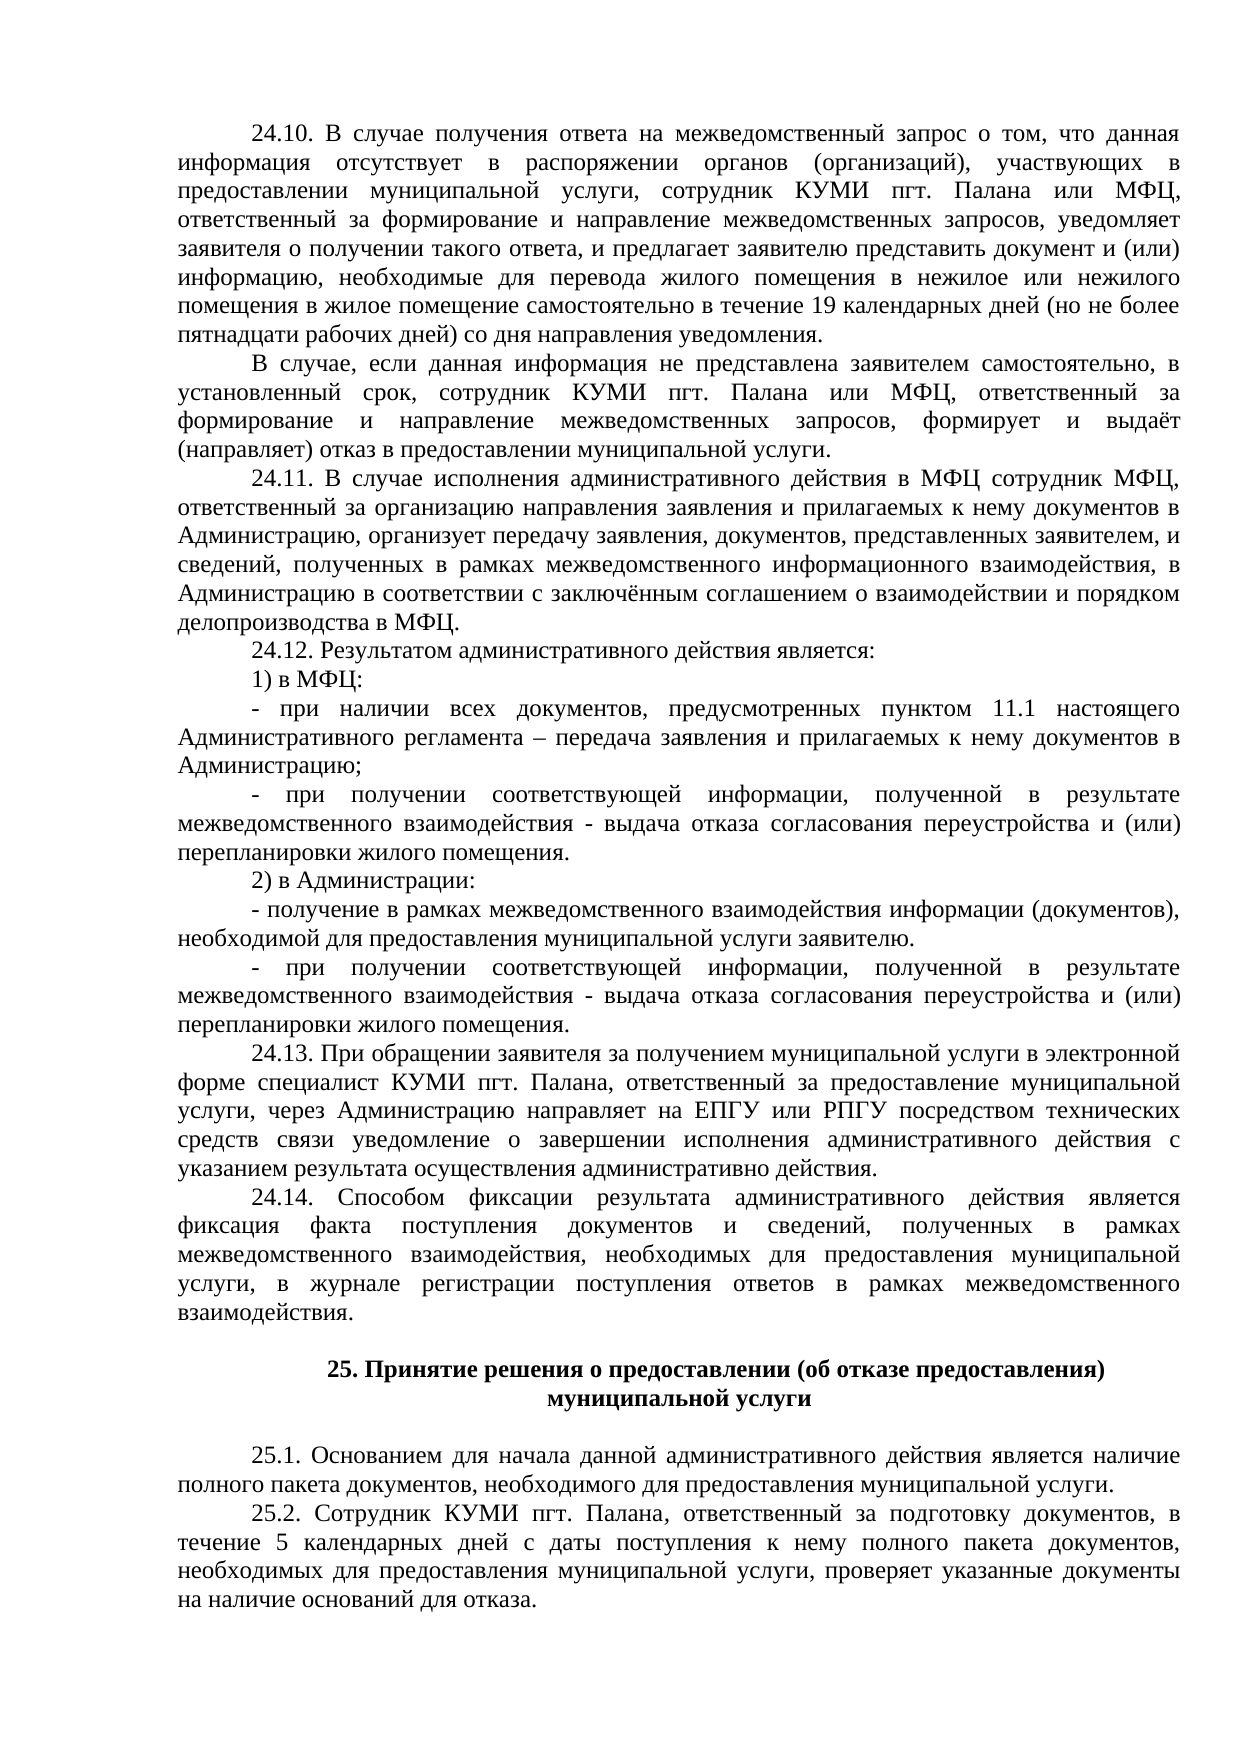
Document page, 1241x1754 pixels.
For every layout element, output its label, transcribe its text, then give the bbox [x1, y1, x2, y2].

text В случае, если данная информация не представлена заявителем самостоятельно, в установленный срок, сотрудник КУМИ пгт. Палана или МФЦ, ответственный за формирование и направление межведомственных запросов, формирует и выдаёт (направляет) отказ в предоставлении муниципальной услуги. [177, 348, 1181, 463]
text 24.10. В случае получения ответа на межведомственный запрос о том, что данная информация отсутствует в распоряжении органов (организаций), участвующих в предоставлении муниципальной услуги, сотрудник КУМИ пгт. Палана или МФЦ, ответственный за формирование и направление межведомственных запросов, уведомляет заявителя о получении такого ответа, и предлагает заявителю представить документ и (или) информацию, необходимые для перевода жилого помещения в нежилое или нежилого помещения в жилое помещение самостоятельно в течение 19 календарных дней (но не более пятнадцати рабочих дней) со дня направления уведомления. [177, 118, 1181, 348]
text - при получении соответствующей информации, полученной в результате межведомственного взаимодействия - выдача отказа согласования переустройства и (или) перепланировки жилого помещения. [177, 952, 1181, 1038]
text 24.11. В случае исполнения административного действия в МФЦ сотрудник МФЦ, ответственный за организацию направления заявления и прилагаемых к нему документов в Администрацию, организует передачу заявления, документов, представленных заявителем, и сведений, полученных в рамках межведомственного информационного взаимодействия, в Администрацию в соответствии с заключённым соглашением о взаимодействии и порядком делопроизводства в МФЦ. [177, 463, 1181, 636]
text 25.2. Сотрудник КУМИ пгт. Палана, ответственный за подготовку документов, в течение 5 календарных дней с даты поступления к нему полного пакета документов, необходимых для предоставления муниципальной услуги, проверяет указанные документы на наличие оснований для отказа. [177, 1498, 1181, 1613]
text 24.14. Способом фиксации результата административного действия является фиксация факта поступления документов и сведений, полученных в рамках межведомственного взаимодействия, необходимых для предоставления муниципальной услуги, в журнале регистрации поступления ответов в рамках межведомственного взаимодействия. [177, 1182, 1181, 1326]
text 24.13. При обращении заявителя за получением муниципальной услуги в электронной форме специалист КУМИ пгт. Палана, ответственный за предоставление муниципальной услуги, через Администрацию направляет на ЕПГУ или РПГУ посредством технических средств связи уведомление о завершении исполнения административного действия с указанием результата осуществления административно действия. [177, 1038, 1181, 1182]
text 1) в МФЦ: [177, 664, 1181, 693]
text - получение в рамках межведомственного взаимодействия информации (документов), необходимой для предоставления муниципальной услуги заявителю. [177, 894, 1181, 952]
text - при получении соответствующей информации, полученной в результате межведомственного взаимодействия - выдача отказа согласования переустройства и (или) перепланировки жилого помещения. [177, 779, 1181, 866]
text 24.12. Результатом административного действия является: [177, 636, 1181, 664]
text 25. Принятие решения о предоставлении (об отказе предоставления) муниципальной услуги [177, 1354, 1181, 1412]
text 2) в Администрации: [177, 866, 1181, 894]
text 25.1. Основанием для начала данной административного действия является наличие полного пакета документов, необходимого для предоставления муниципальной услуги. [177, 1441, 1181, 1498]
text - при наличии всех документов, предусмотренных пунктом 11.1 настоящего Административного регламента – передача заявления и прилагаемых к нему документов в Администрацию; [177, 693, 1181, 779]
